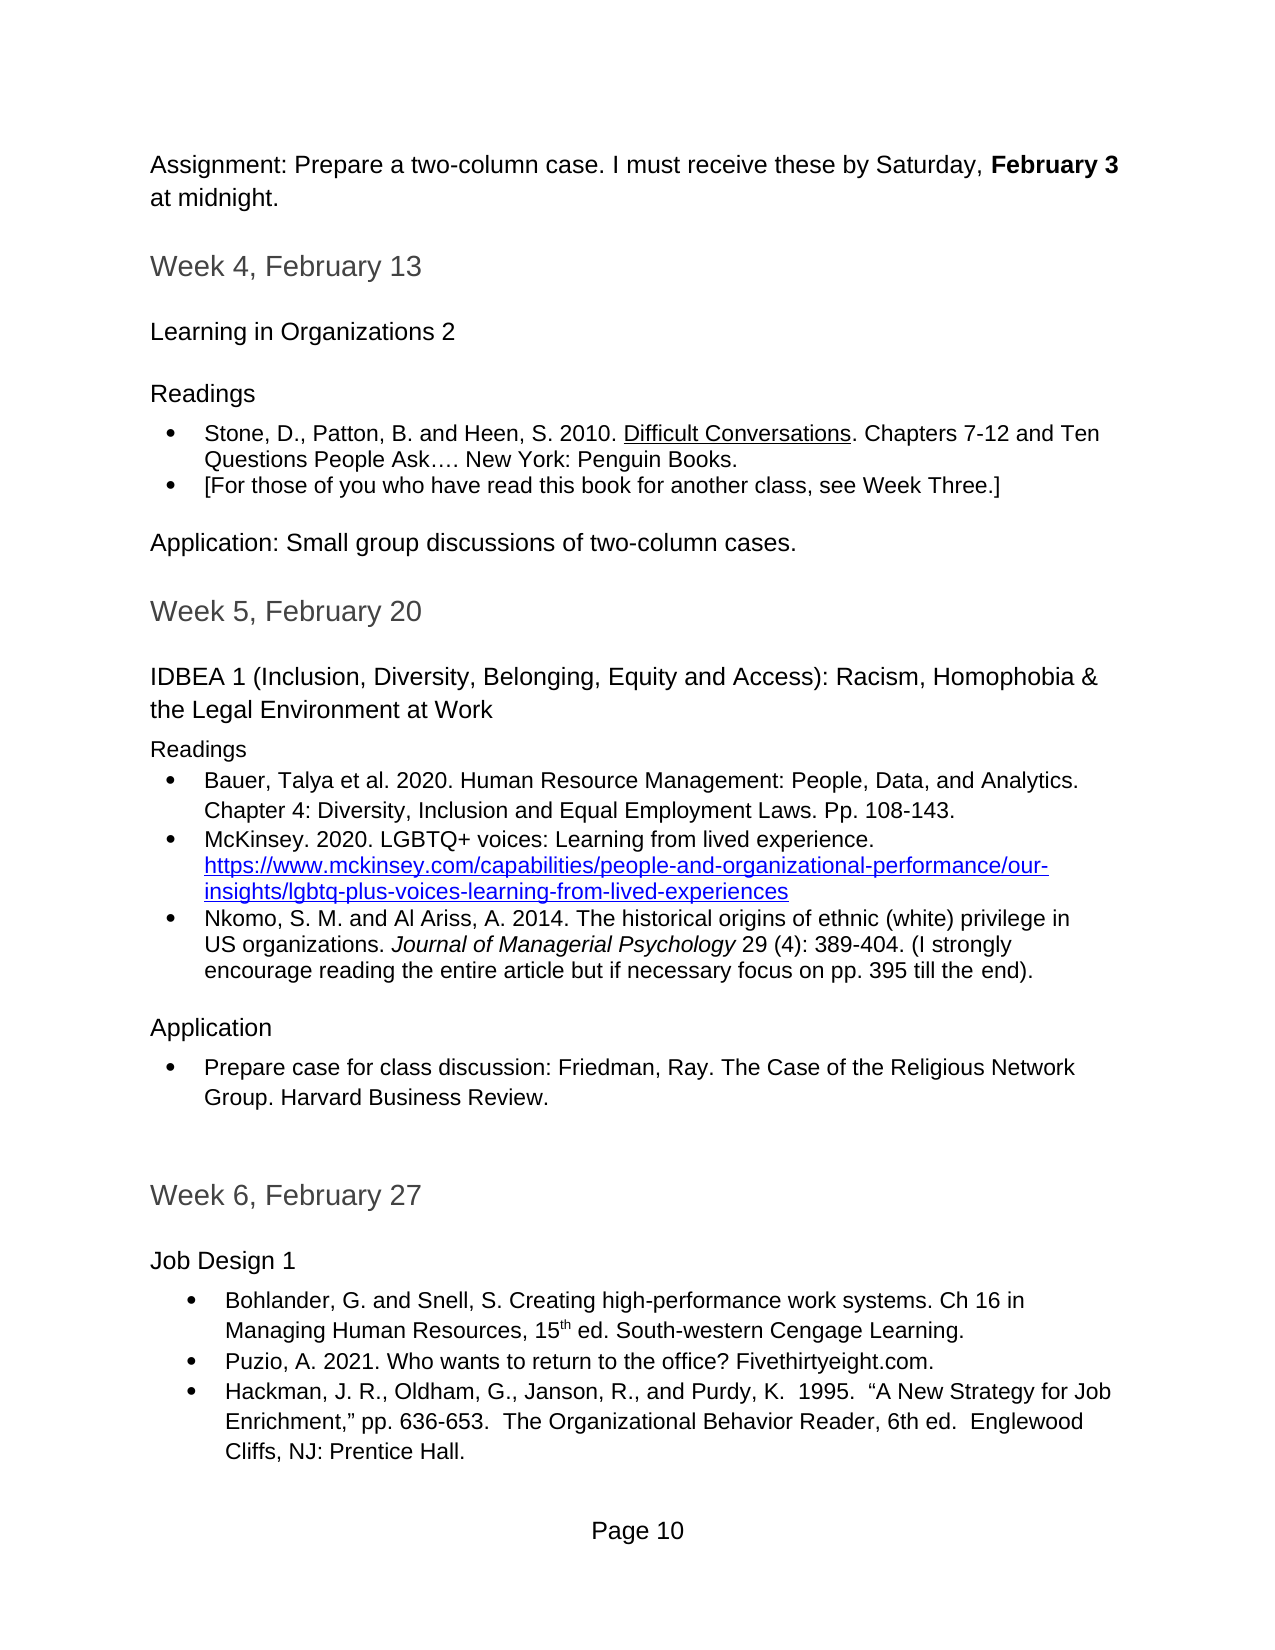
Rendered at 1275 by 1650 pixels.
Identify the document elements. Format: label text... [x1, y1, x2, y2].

list McKinsey. 2020. LGBTQ+ voices: Learning from lived experience. https://www.mckinsey.com/capabilities/people-and-organizational-performance/our-insights/lgbtq-plus-voices-learning-from-lived-experiences [167, 827, 1102, 904]
list Stone, D., Patton, B. and Heen, S. 2010. Difficult Conversations. Chapters 7-12 and Ten Questions People Ask…. New York: Penguin Books. [167, 421, 1101, 472]
subtitle Week 4, February 13 [150, 249, 1125, 283]
subtitle Week 5, February 20 [150, 594, 1125, 628]
subtitle Assignment: Prepare a two-column case. I must receive these by Saturday, February 3 at midnight. [150, 150, 1125, 212]
subtitle Application: Small group discussions of two-column cases. [150, 528, 1125, 557]
subtitle Job Design 1 [150, 1246, 1125, 1274]
subtitle Readings [150, 379, 1125, 408]
list Prepare case for class discussion: Friedman, Ray. The Case of the Religious Network Group. Harvard Business Review. [166, 1054, 1125, 1111]
subtitle Application [150, 1013, 1125, 1042]
list Hackman, J. R., Oldham, G., Janson, R., and Purdy, K. 1995. “A New Strategy for Job Enrichment,” pp. 636-653. The Organizational Behavior Reader, 6th ed. Englewood Cliffs, NJ: Prentice Hall. [187, 1378, 1125, 1464]
list [For those of you who have read this book for another class, see Week Three.] [167, 472, 1125, 499]
subtitle Week 6, February 27 [150, 1178, 1125, 1212]
subtitle IDBEA 1 (Inclusion, Diversity, Belonging, Equity and Access): Racism, Homophobia & the Legal Environment at Work [150, 662, 1125, 724]
subtitle Learning in Organizations 2 [150, 317, 1125, 346]
list Bohlander, G. and Snell, S. Creating high-performance work systems. Ch 16 in Managing Human Resources, 15th ed. South-western Cengage Learning. [187, 1287, 1125, 1344]
list Puzio, A. 2021. Who wants to return to the office? Fivethirtyeight.com. [187, 1348, 1125, 1374]
list Bauer, Talya et al. 2020. Human Resource Management: People, Data, and Analytics. Chapter 4: Diversity, Inclusion and Equal Employment Laws. Pp. 108-143. [166, 767, 1125, 823]
text Readings [150, 736, 1125, 763]
list Nkomo, S. M. and Al Ariss, A. 2014. The historical origins of ethnic (white) privilege in US organizations. Journal of Managerial Psychology 29 (4): 389-404. (I strongly encourage reading the entire article but if necessary focus on pp. 395 till the end). [167, 904, 1071, 984]
